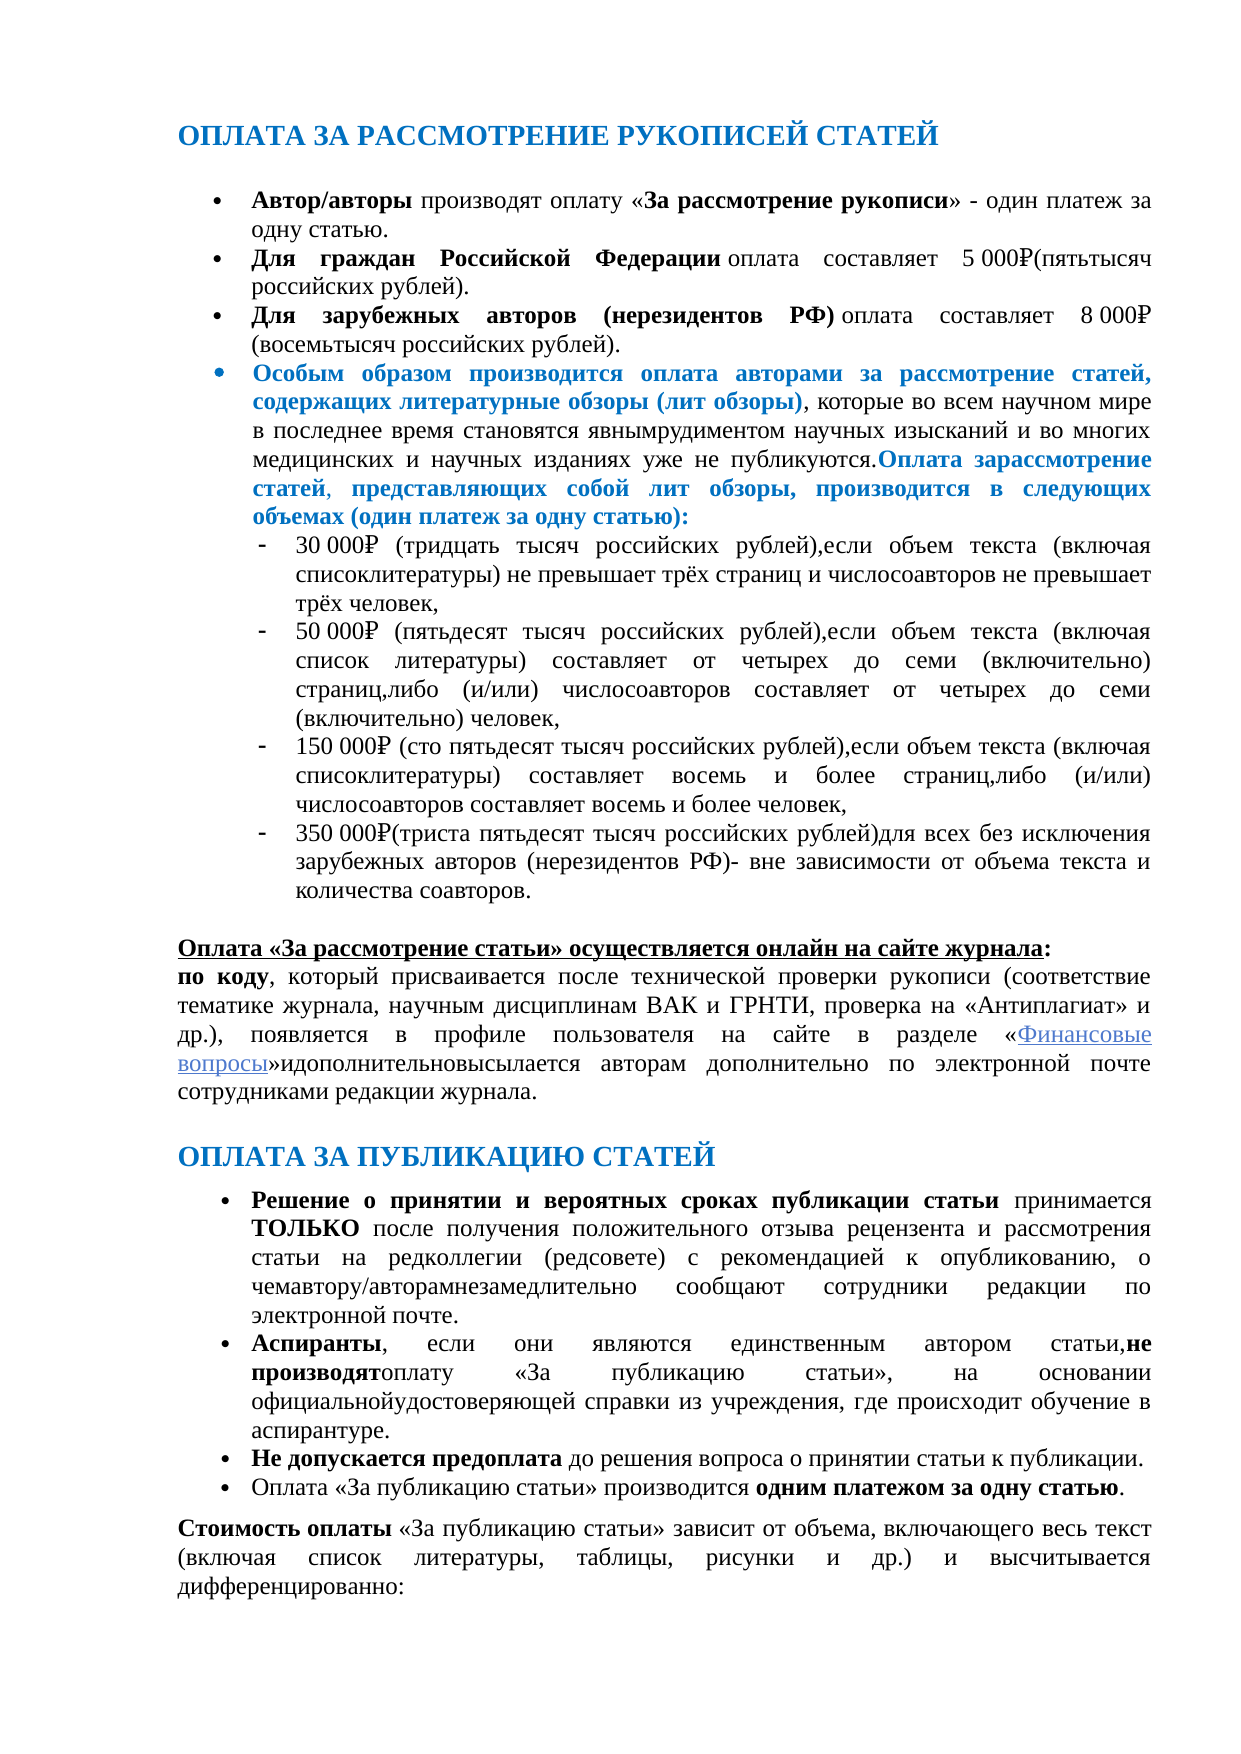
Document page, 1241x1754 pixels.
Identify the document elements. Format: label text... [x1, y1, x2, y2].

list 30 000₽ (тридцать тысяч российских рублей),если объем текста (включая списоклитературы) не превышает трёх страниц и числосоавторов не превышает трёх человек, [258, 530, 1152, 616]
list Оплата «За публикацию статьи» производится одним платежом за одну статью. [221, 1472, 1152, 1501]
list 150 000₽ (сто пятьдесят тысяч российских рублей),если объем текста (включая списоклитературы) составляет восемь и более страниц,либо (и/или) числосоавторов составляет восемь и более человек, [258, 731, 1152, 818]
list Особым образом производится оплата авторами за рассмотрение статей, содержащих литературные обзоры (лит обзоры), которые во всем научном мире в последнее время становятся явнымрудиментом научных изысканий и во многих медицинских и научных изданиях уже не публикуются.Оплата зарассмотрение статей, представляющих собой лит обзоры, производится в следующих объемах (один платеж за одну статью): [215, 358, 1152, 530]
list 350 000₽(триста пятьдесят тысяч российских рублей)для всех без исключения зарубежных авторов (нерезидентов РФ)- вне зависимости от объема текста и количества соавторов. [258, 818, 1152, 904]
text ОПЛАТА ЗА ПУБЛИКАЦИЮ СТАТЕЙ [177, 1139, 1152, 1172]
list Для граждан Российской Федерации оплата составляет 5 000₽(пятьтысяч российских рублей). [213, 243, 1152, 300]
text по коду, который присваивается после технической проверки рукописи (соответствие тематике журнала, научным дисциплинам ВАК и ГРНТИ, проверка на «Антиплагиат» и др.), появляется в профиле пользователя на сайте в разделе «Финансовые вопросы»идополнительновысылается авторам дополнительно по электронной почте сотрудниками редакции журнала. [177, 961, 1152, 1105]
text Стоимость оплаты «За публикацию статьи» зависит от объема, включающего весь текст (включая список литературы, таблицы, рисунки и др.) и высчитывается дифференцированно: [177, 1513, 1152, 1600]
list Аспиранты, если они являются единственным автором статьи,не производятоплату «За публикацию статьи», на основании официальнойудостоверяющей справки из учреждения, где происходит обучение в аспирантуре. [222, 1328, 1152, 1443]
list Автор/авторы производят оплату «За рассмотрение рукописи» - один платеж за одну статью. [213, 185, 1152, 243]
text Оплата «За рассмотрение статьи» осуществляется онлайн на сайте журнала: [177, 933, 1152, 961]
list Не допускается предоплата до решения вопроса о принятии статьи к публикации. [222, 1443, 1152, 1472]
list Решение о принятии и вероятных сроках публикации статьи принимается ТОЛЬКО после получения положительного отзыва рецензента и рассмотрения статьи на редколлегии (редсовете) с рекомендацией к опубликованию, о чемавтору/авторамнезамедлительно сообщают сотрудники редакции по электронной почте. [222, 1185, 1152, 1328]
list 50 000₽ (пятьдесят тысяч российских рублей),если объем текста (включая список литературы) составляет от четырех до семи (включительно) страниц,либо (и/или) числосоавторов составляет от четырех до семи (включительно) человек, [258, 616, 1152, 731]
list Для зарубежных авторов (нерезидентов РФ) оплата составляет 8 000₽(восемьтысяч российских рублей). [213, 300, 1152, 358]
text ОПЛАТА ЗА РАССМОТРЕНИЕ РУКОПИСЕЙ СТАТЕЙ [177, 118, 1152, 152]
